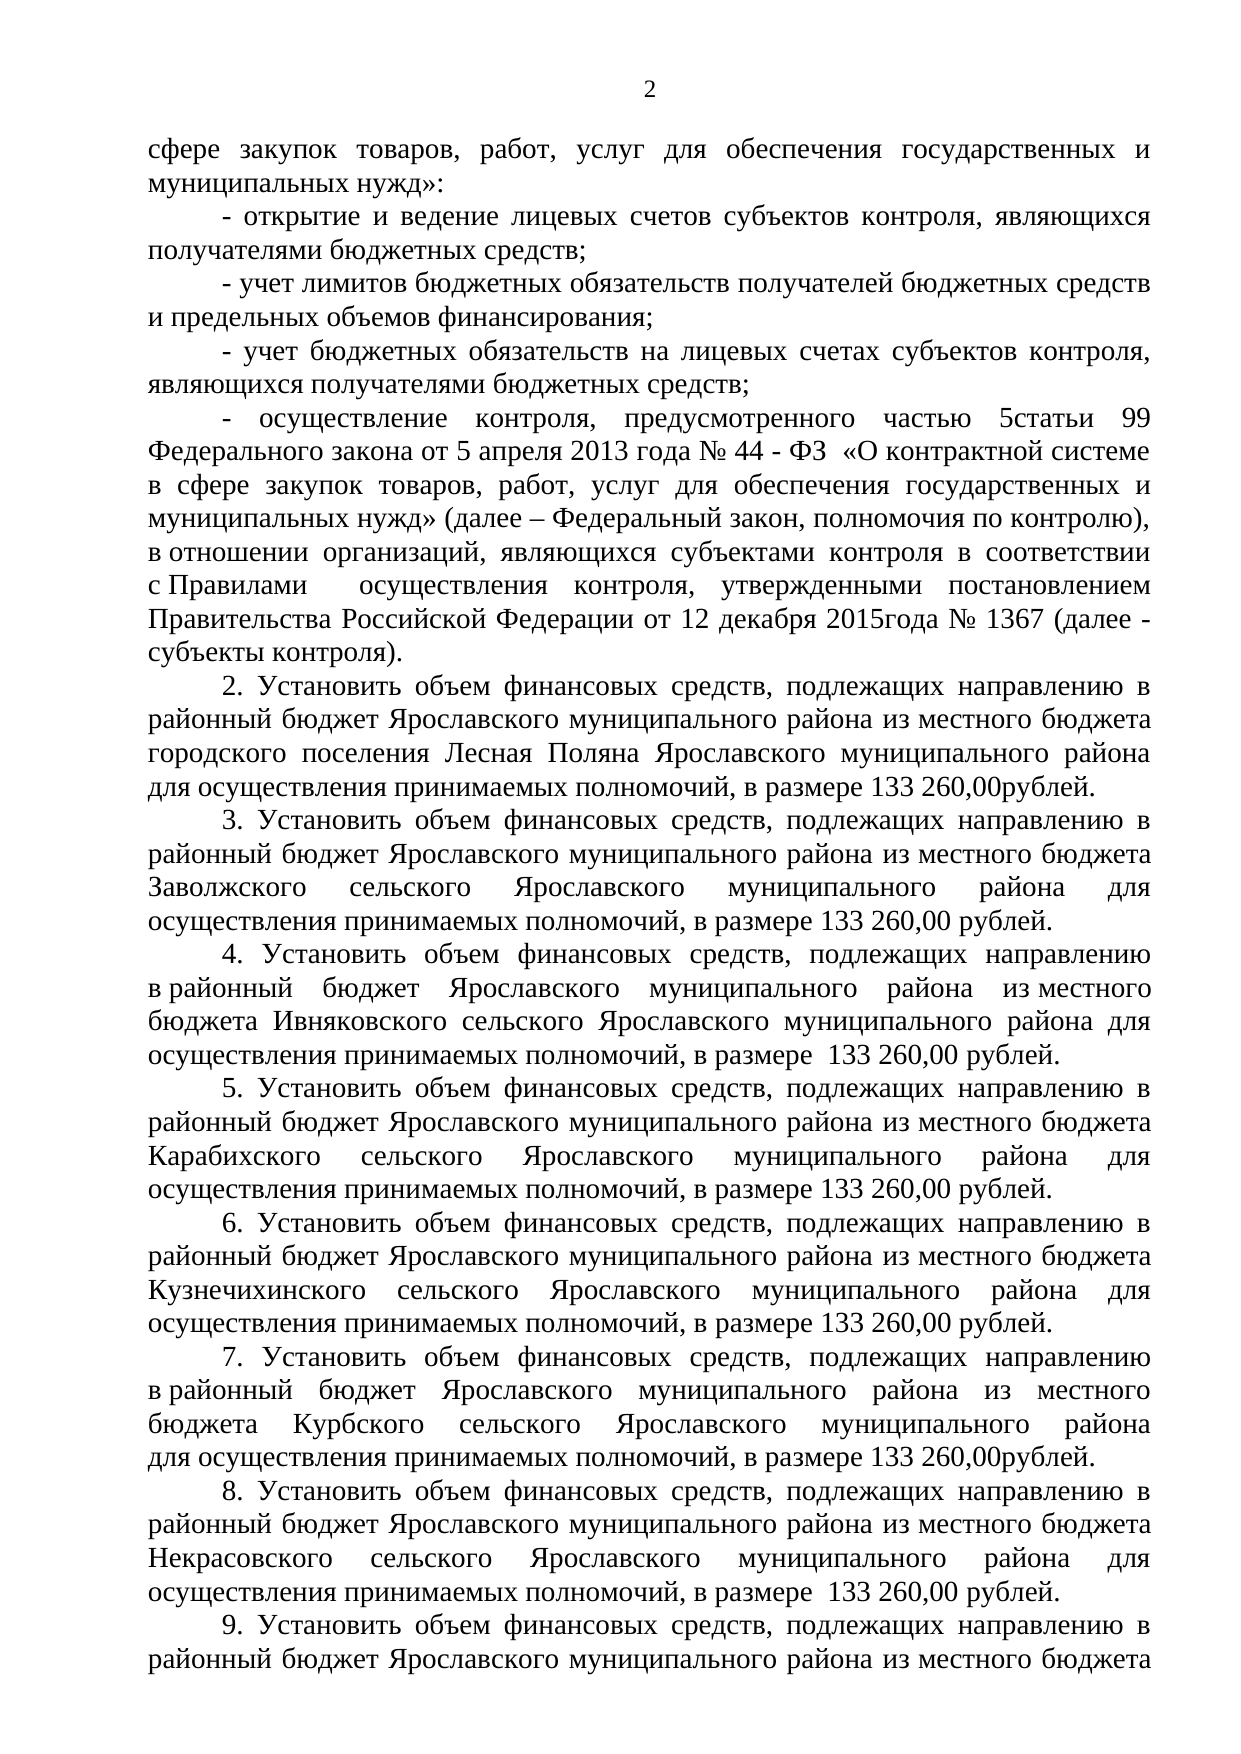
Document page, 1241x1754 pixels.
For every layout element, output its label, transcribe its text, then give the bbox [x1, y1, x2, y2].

text 6. Установить объем финансовых средств, подлежащих направлению в районный бюджет Ярославского муниципального района из местного бюджета Кузнечихинского сельского Ярославского муниципального района для осуществления принимаемых полномочий, в размере 133 260,00 рублей. [148, 1205, 1152, 1339]
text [148, 131, 1152, 198]
text - осуществление контроля, предусмотренного частью 5статьи 99 Федерального закона от 5 апреля 2013 года № 44 - ФЗ «О контрактной системе в сфере закупок товаров, работ, услуг для обеспечения государственных и муниципальных нужд» (далее – Федеральный закон, полномочия по контролю), в отношении организаций, являющихся субъектами контроля в соответствии с Правилами осуществления контроля, утвержденными постановлением Правительства Российской Федерации от 12 декабря 2015года № 1367 (далее - субъекты контроля). [148, 400, 1152, 668]
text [148, 1607, 1152, 1674]
text 7. Установить объем финансовых средств, подлежащих направлению в районный бюджет Ярославского муниципального района из местного бюджета Курбского сельского Ярославского муниципального района для осуществления принимаемых полномочий, в размере 133 260,00рублей. [148, 1339, 1152, 1473]
text 5. Установить объем финансовых средств, подлежащих направлению в районный бюджет Ярославского муниципального района из местного бюджета Карабихского сельского Ярославского муниципального района для осуществления принимаемых полномочий, в размере 133 260,00 рублей. [148, 1071, 1152, 1205]
text - открытие и ведение лицевых счетов субъектов контроля, являющихся получателями бюджетных средств; [148, 198, 1152, 266]
text 3. Установить объем финансовых средств, подлежащих направлению в районный бюджет Ярославского муниципального района из местного бюджета Заволжского сельского Ярославского муниципального района для осуществления принимаемых полномочий, в размере 133 260,00 рублей. [148, 802, 1152, 936]
text 4. Установить объем финансовых средств, подлежащих направлению в районный бюджет Ярославского муниципального района из местного бюджета Ивняковского сельского Ярославского муниципального района для осуществления принимаемых полномочий, в размере 133 260,00 рублей. [148, 936, 1152, 1071]
text 2. Установить объем финансовых средств, подлежащих направлению в районный бюджет Ярославского муниципального района из местного бюджета городского поселения Лесная Поляна Ярославского муниципального района для осуществления принимаемых полномочий, в размере 133 260,00рублей. [148, 668, 1152, 802]
text - учет бюджетных обязательств на лицевых счетах субъектов контроля, являющихся получателями бюджетных средств; [148, 333, 1152, 400]
text 8. Установить объем финансовых средств, подлежащих направлению в районный бюджет Ярославского муниципального района из местного бюджета Некрасовского сельского Ярославского муниципального района для осуществления принимаемых полномочий, в размере 133 260,00 рублей. [148, 1473, 1152, 1607]
text - учет лимитов бюджетных обязательств получателей бюджетных средств и предельных объемов финансирования; [148, 266, 1152, 333]
